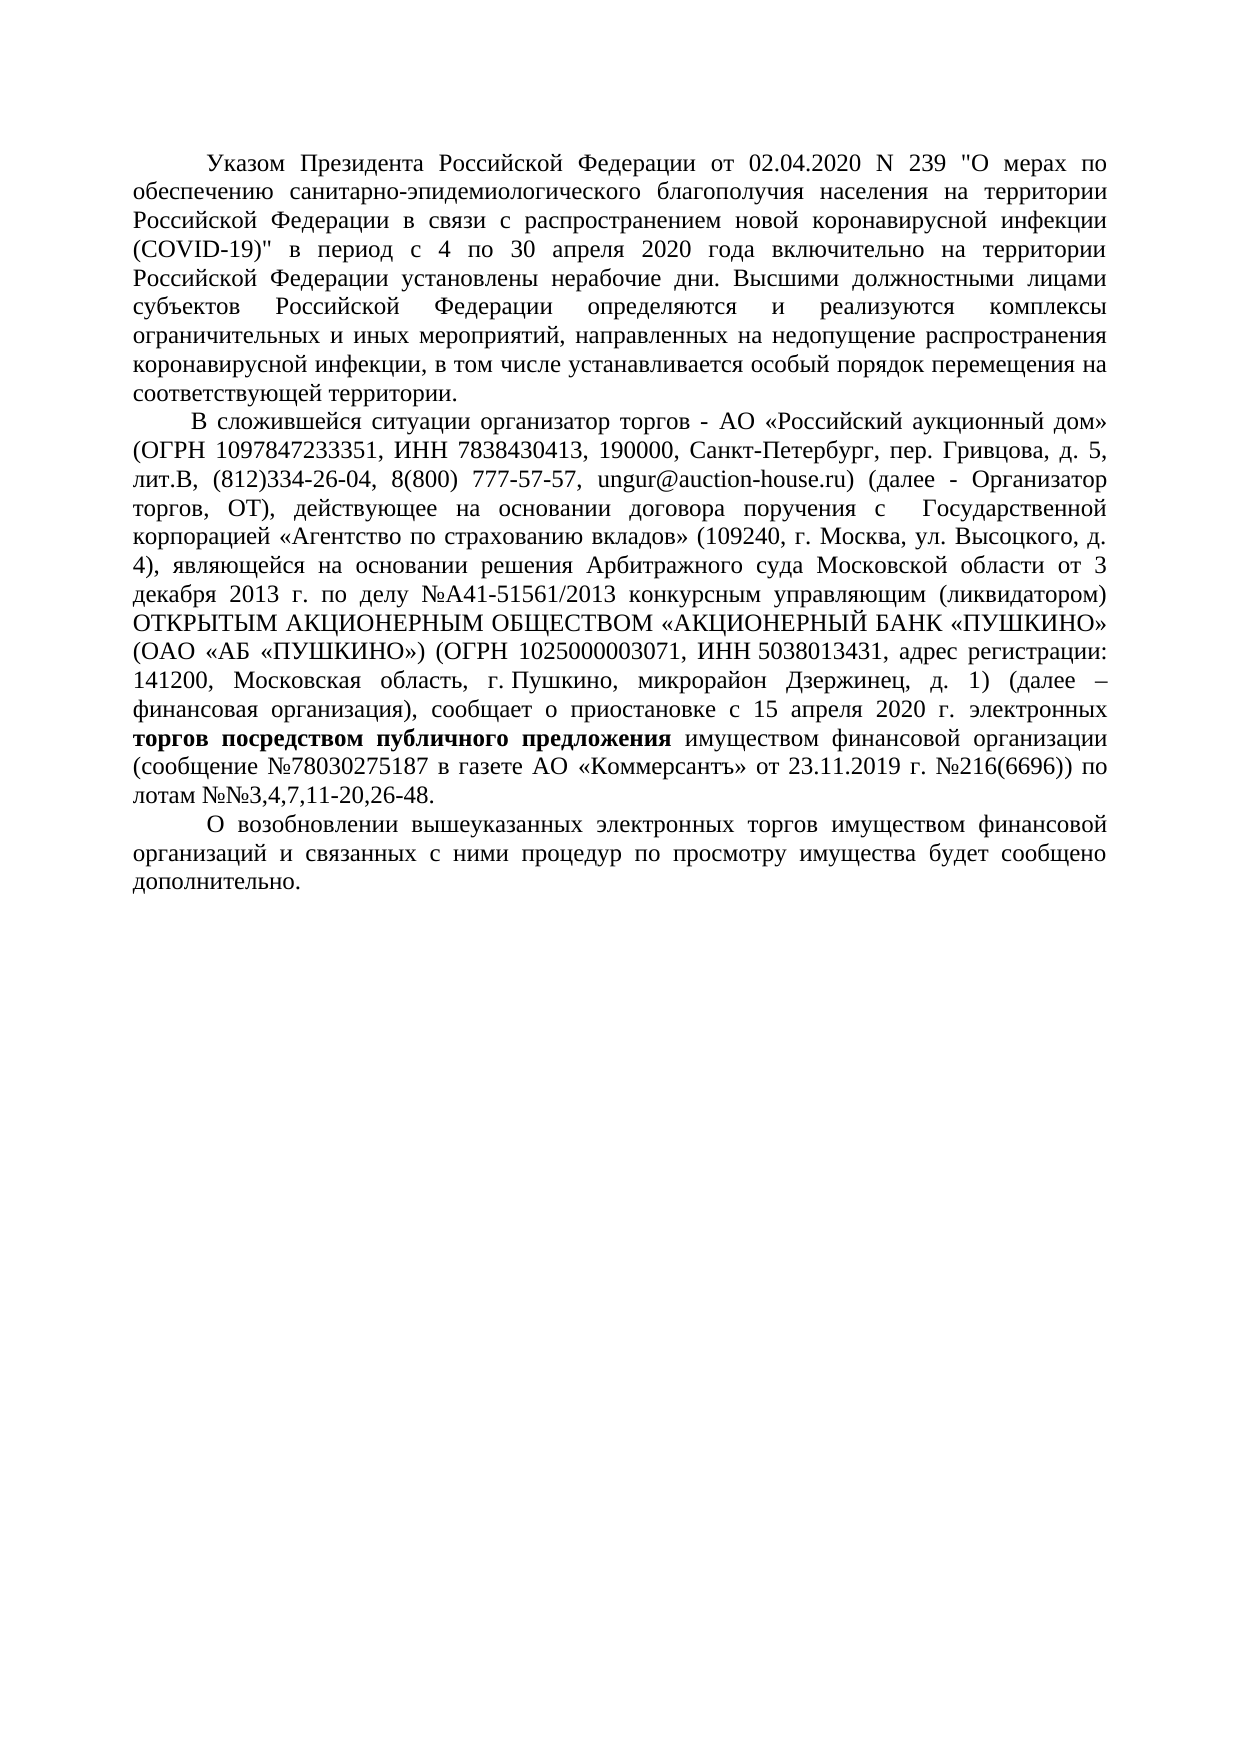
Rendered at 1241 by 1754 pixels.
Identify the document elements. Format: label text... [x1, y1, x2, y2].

text В сложившейся ситуации организатор торгов - АО «Российский аукционный дом» (ОГРН 1097847233351, ИНН 7838430413, 190000, Санкт-Петербург, пер. Гривцова, д. 5, лит.В, (812)334-26-04, 8(800) 777-57-57, ungur@auction-house.ru) (далее - Организатор торгов, ОТ), действующее на основании договора поручения с Государственной корпорацией «Агентство по страхованию вкладов» (109240, г. Москва, ул. Высоцкого, д. 4), являющейся на основании решения Арбитражного суда Московской области от 3 декабря 2013 г. по делу №А41-51561/2013 конкурсным управляющим (ликвидатором) ОТКРЫТЫМ АКЦИОНЕРНЫМ ОБЩЕСТВОМ «АКЦИОНЕРНЫЙ БАНК «ПУШКИНО» (ОАО «АБ «ПУШКИНО») (ОГРН 1025000003071, ИНН 5038013431, адрес регистрации: 141200, Московская область, г. Пушкино, микрорайон Дзержинец, д. 1) (далее – финансовая организация), сообщает о приостановке с 15 апреля 2020 г. электронных торгов посредством публичного предложения имуществом финансовой организации (сообщение №78030275187 в газете АО «Коммерсантъ» от 23.11.2019 г. №216(6696)) по лотам №№3,4,7,11-20,26-48. [133, 406, 1108, 809]
text Указом Президента Российской Федерации от 02.04.2020 N 239 "О мерах по обеспечению санитарно-эпидемиологического благополучия населения на территории Российской Федерации в связи с распространением новой коронавирусной инфекции (COVID-19)" в период с 4 по 30 апреля 2020 года включительно на территории Российской Федерации установлены нерабочие дни. Высшими должностными лицами субъектов Российской Федерации определяются и реализуются комплексы ограничительных и иных мероприятий, направленных на недопущение распространения коронавирусной инфекции, в том числе устанавливается особый порядок перемещения на соответствующей территории. [133, 148, 1108, 406]
text О возобновлении вышеуказанных электронных торгов имуществом финансовой организаций и связанных с ними процедур по просмотру имущества будет сообщено дополнительно. [133, 809, 1108, 895]
